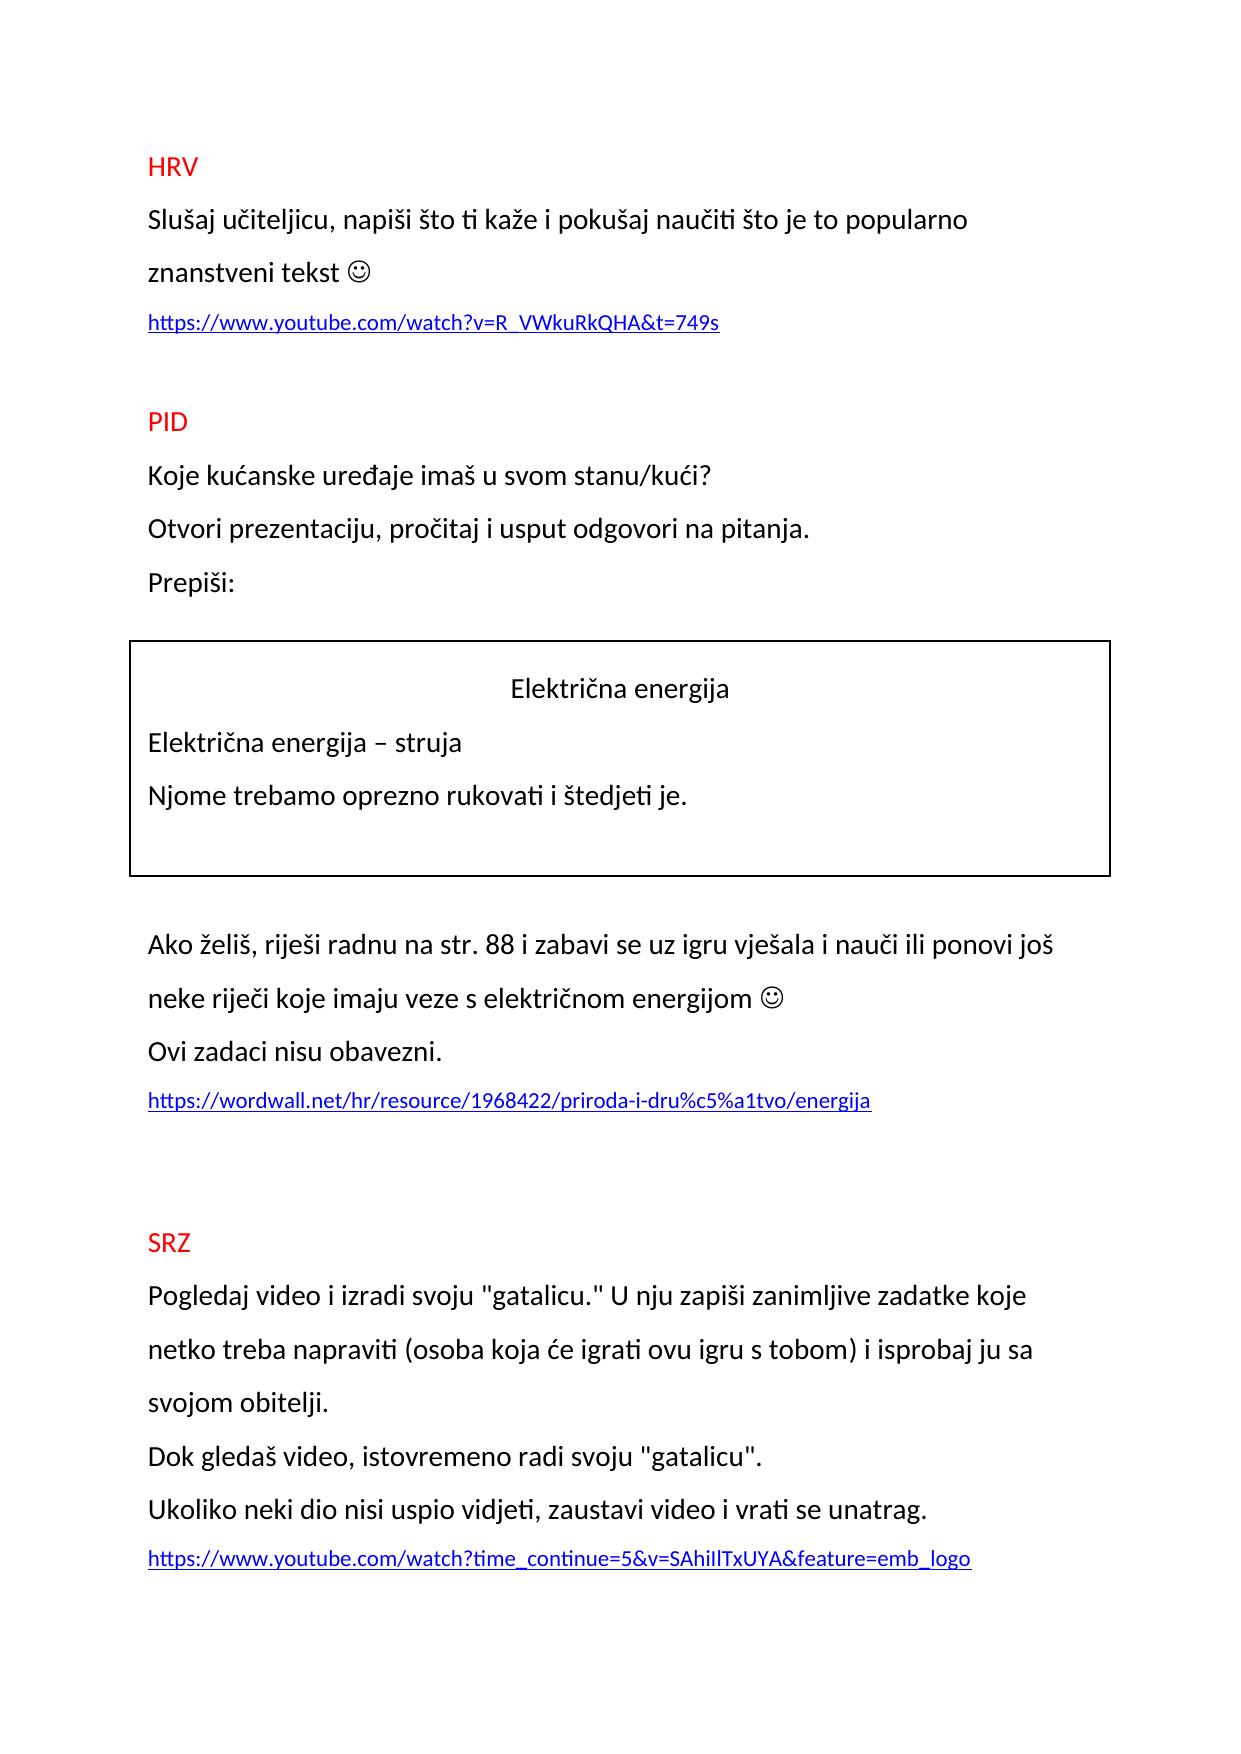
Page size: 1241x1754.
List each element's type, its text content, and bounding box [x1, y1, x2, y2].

text Pogledaj video i izradi svoju "gatalicu." U nju zapiši zanimljive zadatke koje netko treba napraviti (osoba koja će igrati ovu igru s tobom) i isprobaj ju sa svojom obitelji. [148, 1277, 1093, 1420]
text PID [148, 403, 1093, 439]
text Otvori prezentaciju, pročitaj i usput odgovori na pitanja. [148, 510, 1093, 546]
text Ukoliko neki dio nisi uspio vidjeti, zaustavi video i vrati se unatrag. [148, 1491, 1093, 1527]
text Električna energija [148, 671, 1093, 706]
text https://www.youtube.com/watch?time_continue=5&v=SAhiIlTxUYA&feature=emb_logo [148, 1544, 1093, 1573]
text HRV [148, 148, 1093, 183]
text Prepiši: [148, 564, 1093, 599]
text https://www.youtube.com/watch?v=R_VWkuRkQHA&t=749s [148, 308, 1093, 336]
text Ako želiš, riješi radnu na str. 88 i zabavi se uz igru vješala i nauči ili ponovi još neke riječi koje imaju veze s električnom energijom [148, 926, 1093, 1015]
text Električna energija – struja [148, 724, 1093, 759]
text SRZ [148, 1224, 1093, 1259]
text Ovi zadaci nisu obavezni. [148, 1033, 1093, 1069]
text Koje kućanske uređaje imaš u svom stanu/kući? [148, 457, 1093, 492]
text Njome trebamo oprezno rukovati i štedjeti je. [148, 777, 1093, 813]
text Slušaj učiteljicu, napiši što ti kaže i pokušaj naučiti što je to popularno znanstveni tekst [148, 201, 1093, 290]
text https://wordwall.net/hr/resource/1968422/priroda-i-dru%c5%a1tvo/energija [148, 1087, 1093, 1114]
text Dok gledaš video, istovremeno radi svoju "gatalicu". [148, 1438, 1093, 1473]
